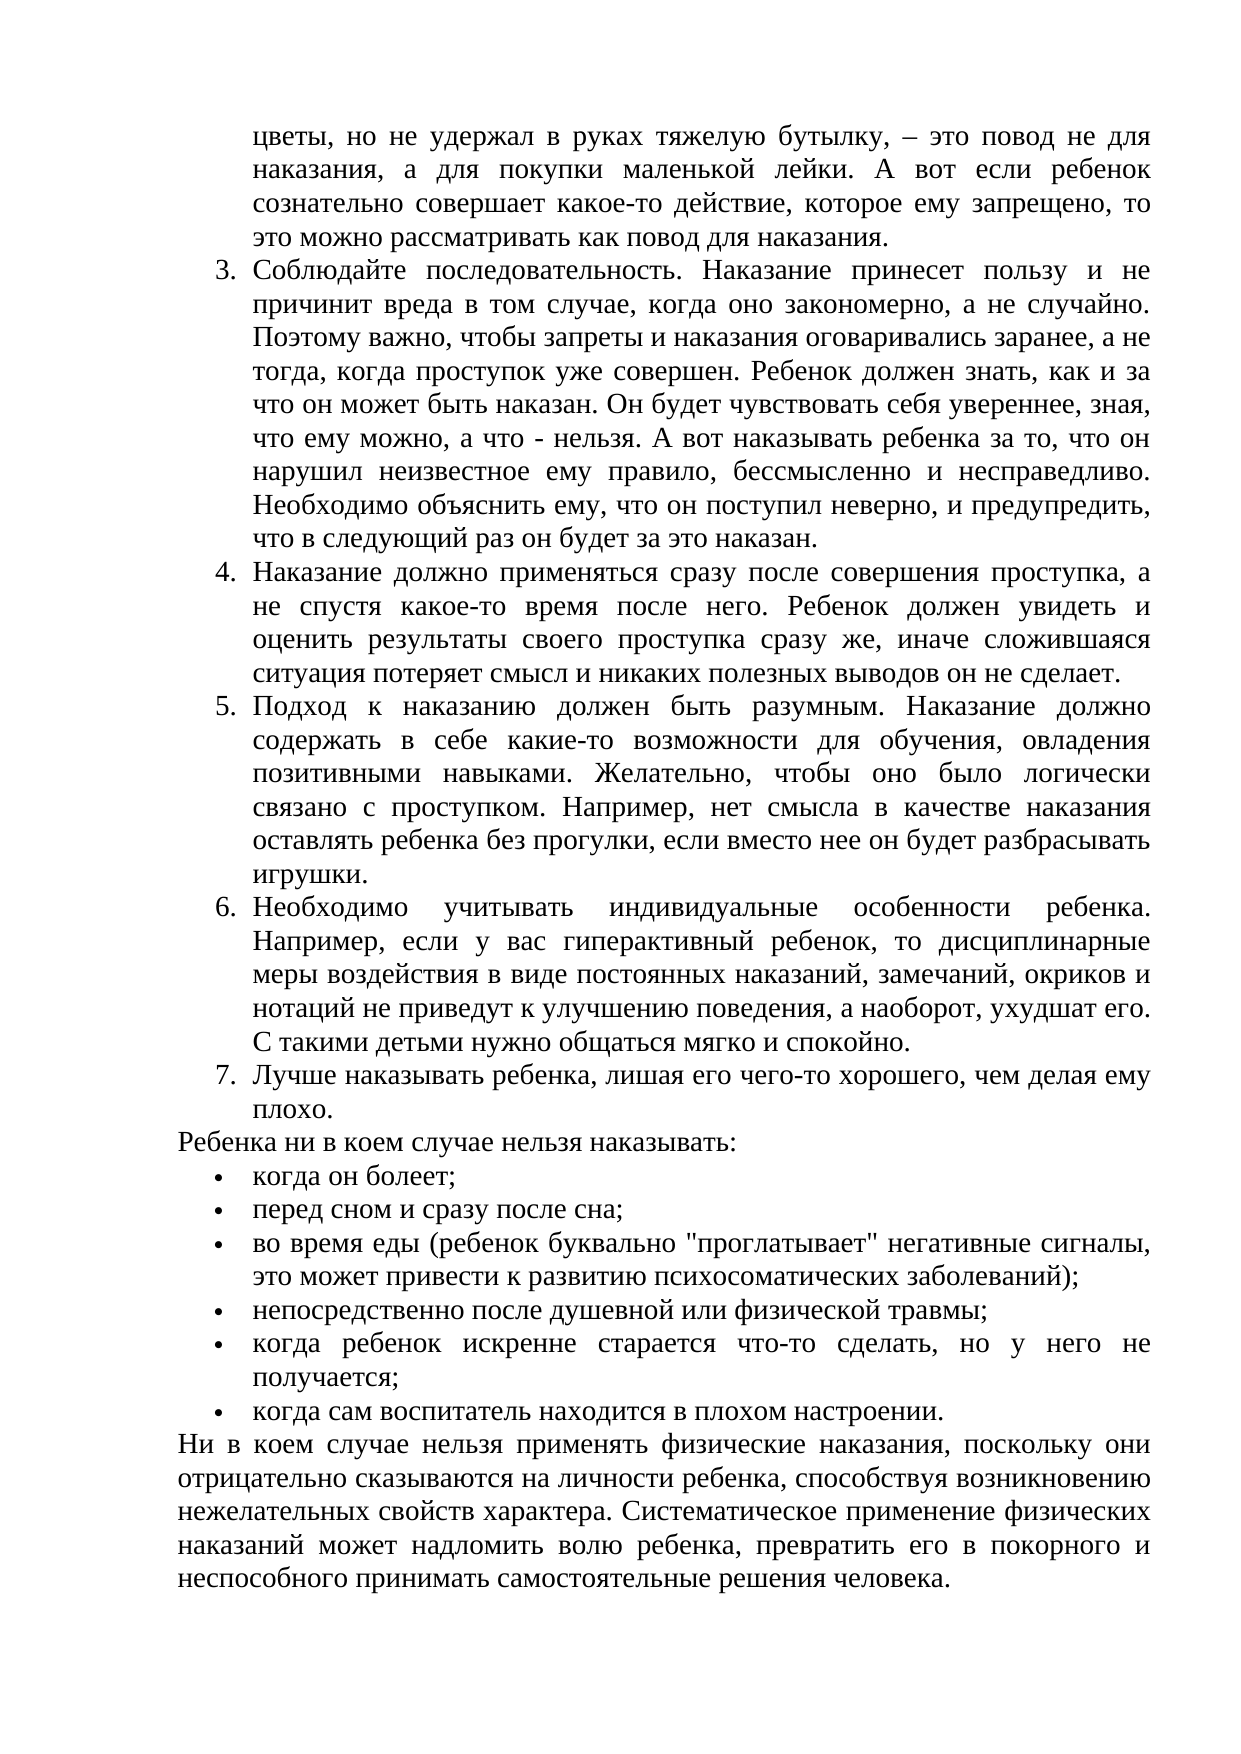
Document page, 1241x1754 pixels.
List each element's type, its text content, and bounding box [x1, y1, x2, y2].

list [215, 118, 1152, 252]
list во время еды (ребенок буквально "проглатывает" негативные сигналы, это может привести к развитию психосоматических заболеваний); [215, 1225, 1152, 1292]
list Необходимо учитывать индивидуальные особенности ребенка. Например, если у вас гиперактивный ребенок, то дисциплинарные меры воздействия в виде постоянных наказаний, замечаний, окриков и нотаций не приведут к улучшению поведения, а наоборот, ухудшат его. С такими детьми нужно общаться мягко и спокойно. [215, 889, 1152, 1057]
list непосредственно после душевной или физической травмы; [215, 1292, 1152, 1326]
text Ребенка ни в коем случае нельзя наказывать: [177, 1124, 1152, 1158]
list когда ребенок искренне старается что-то сделать, но у него не получается; [215, 1326, 1152, 1393]
list Лучше наказывать ребенка, лишая его чего-то хорошего, чем делая ему плохо. [215, 1057, 1152, 1124]
list перед сном и сразу после сна; [215, 1191, 1152, 1225]
list Подход к наказанию должен быть разумным. Наказание должно содержать в себе какие-то возможности для обучения, овладения позитивными навыками. Желательно, чтобы оно было логически связано с проступком. Например, нет смысла в качестве наказания оставлять ребенка без прогулки, если вместо нее он будет разбрасывать игрушки. [215, 688, 1152, 889]
text Ни в коем случае нельзя применять физические наказания, поскольку они отрицательно сказываются на личности ребенка, способствуя возникновению нежелательных свойств характера. Систематическое применение физических наказаний может надломить волю ребенка, превратить его в покорного и неспособного принимать самостоятельные решения человека. [177, 1426, 1152, 1594]
list Соблюдайте последовательность. Наказание принесет пользу и не причинит вреда в том случае, когда оно закономерно, а не случайно. Поэтому важно, чтобы запреты и наказания оговаривались заранее, а не тогда, когда проступок уже совершен. Ребенок должен знать, как и за что он может быть наказан. Он будет чувствовать себя увереннее, зная, что ему можно, а что - нельзя. А вот наказывать ребенка за то, что он нарушил неизвестное ему правило, бессмысленно и несправедливо. Необходимо объяснить ему, что он поступил неверно, и предупредить, что в следующий раз он будет за это наказан. [215, 252, 1152, 554]
list когда он болеет; [215, 1158, 1152, 1191]
list Наказание должно применяться сразу после совершения проступка, а не спустя какое-то время после него. Ребенок должен увидеть и оценить результаты своего проступка сразу же, иначе сложившаяся ситуация потеряет смысл и никаких полезных выводов он не сделает. [215, 554, 1152, 688]
list когда сам воспитатель находится в плохом настроении. [215, 1393, 1152, 1426]
